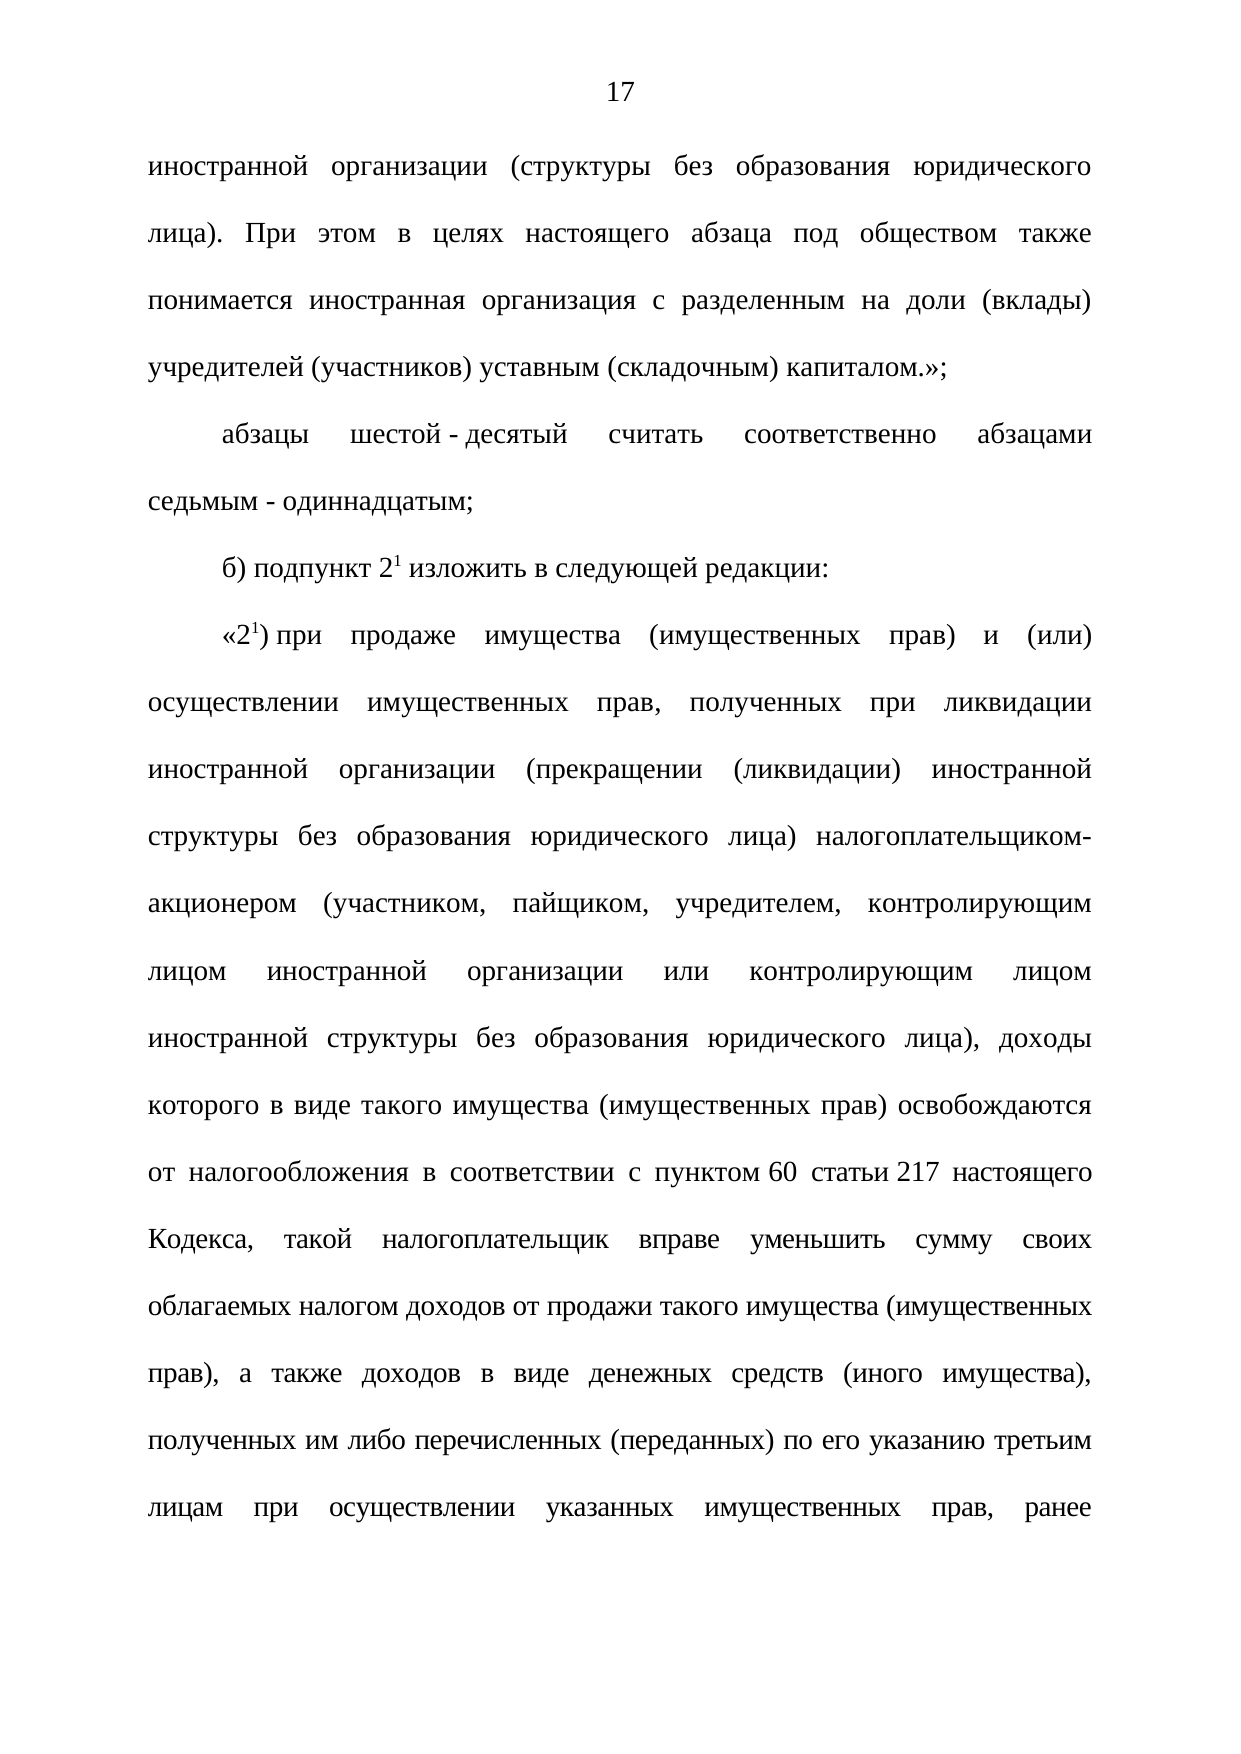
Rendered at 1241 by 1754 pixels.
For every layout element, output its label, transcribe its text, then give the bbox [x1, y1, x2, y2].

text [148, 148, 1092, 382]
text абзацы шестой - десятый считать соответственно абзацами седьмым - одиннадцатым; [148, 416, 1092, 517]
text б) подпункт 21 изложить в следующей редакции: [148, 550, 1092, 584]
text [148, 617, 1092, 1523]
